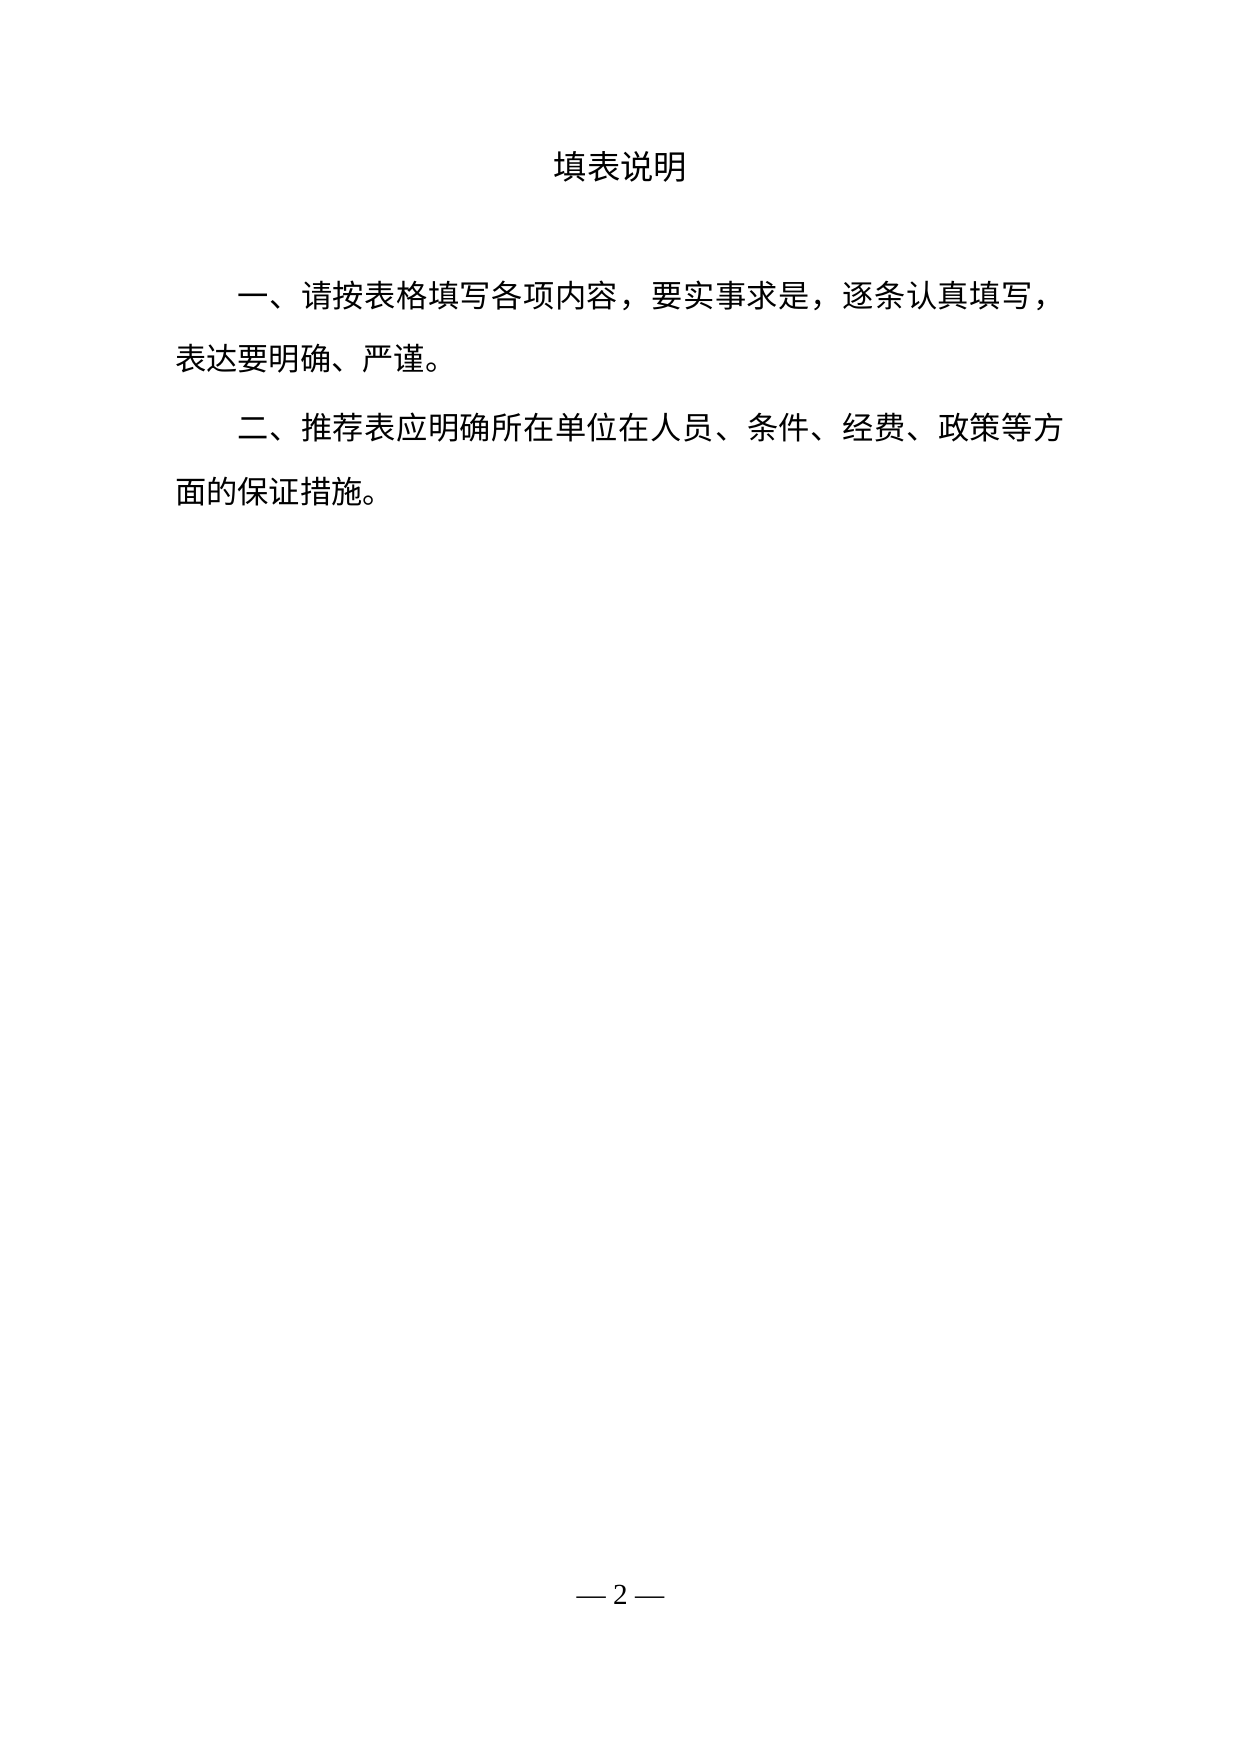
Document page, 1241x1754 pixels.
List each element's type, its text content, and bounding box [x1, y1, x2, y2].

text 一、请按表格填写各项内容，要实事求是，逐条认真填写，表达要明确、严谨。 [175, 271, 1065, 379]
text 填表说明 [175, 144, 1065, 188]
text 二、推荐表应明确所在单位在人员、条件、经费、政策等方面的保证措施。 [175, 403, 1065, 512]
